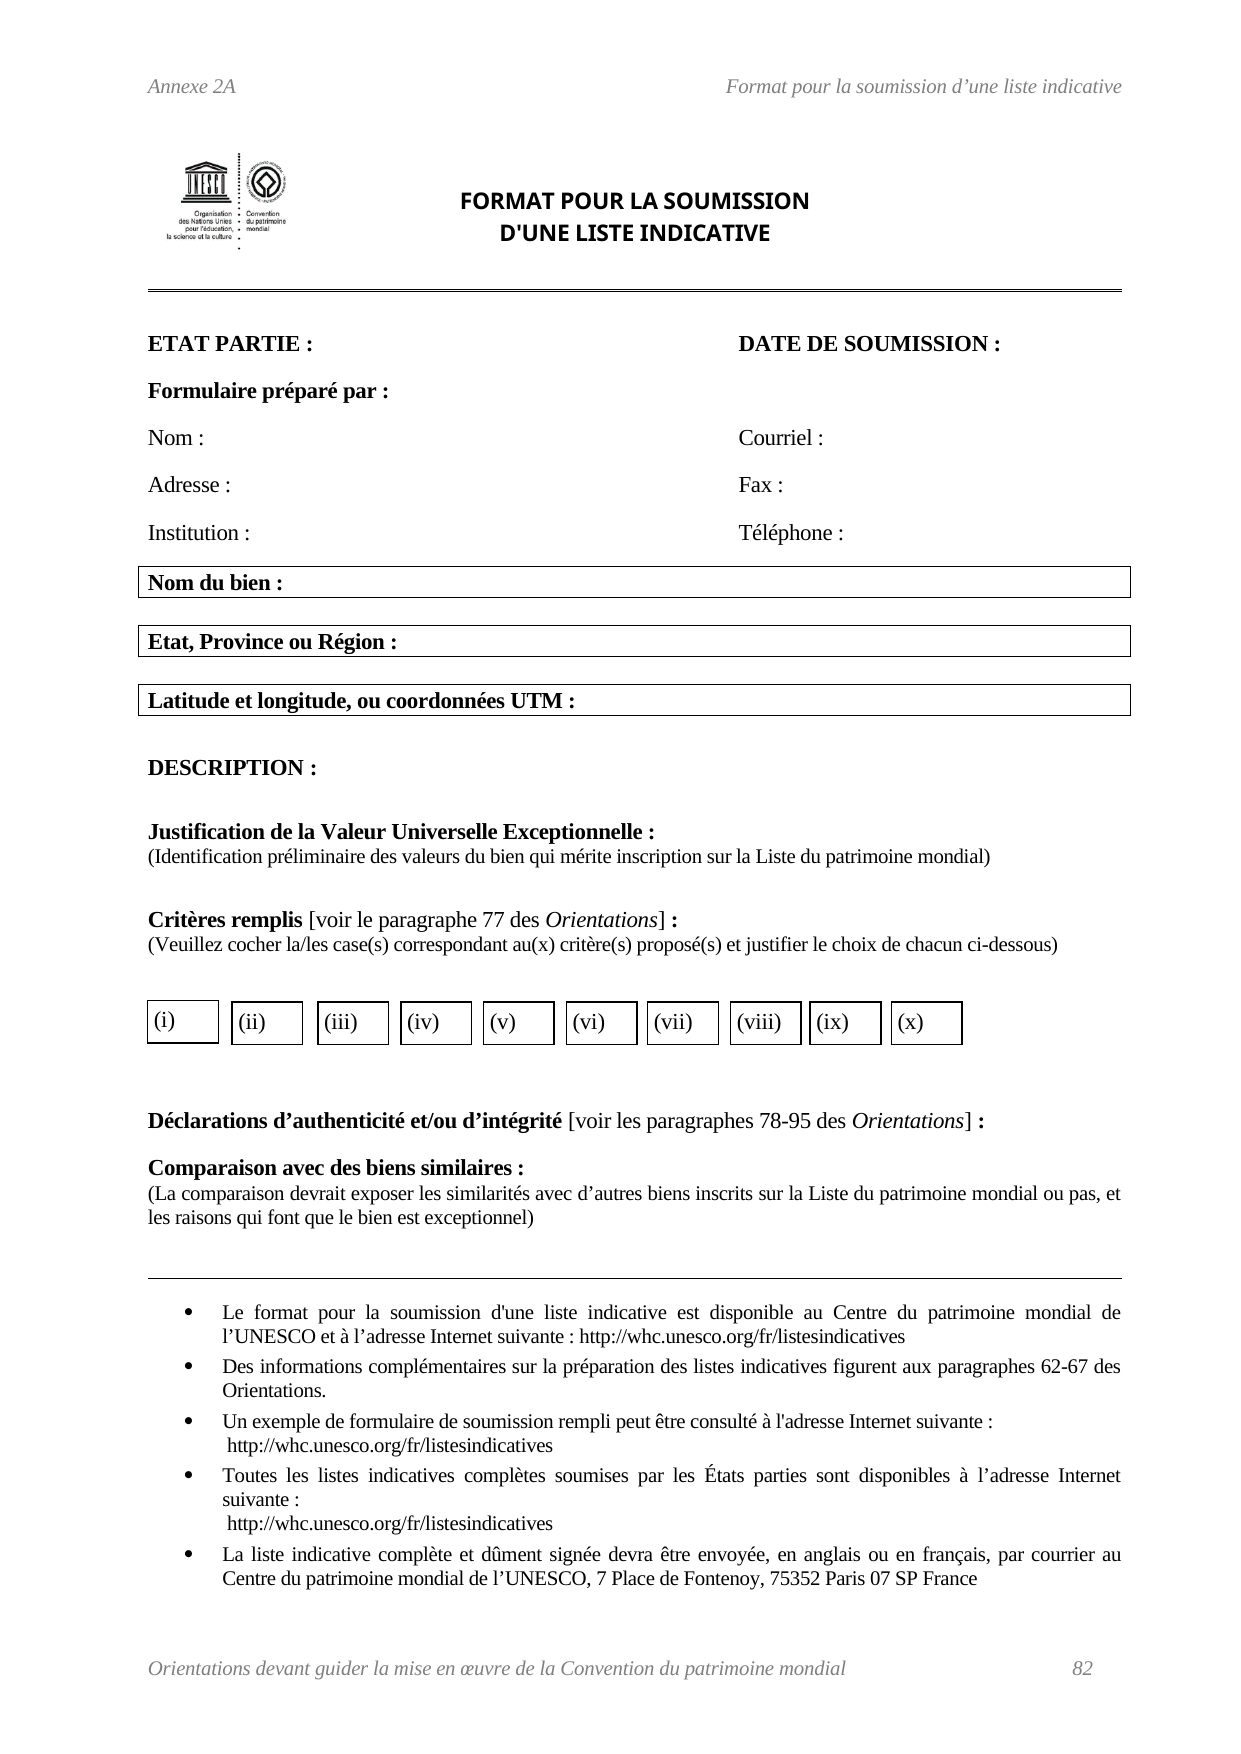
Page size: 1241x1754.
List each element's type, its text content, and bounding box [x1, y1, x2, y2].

text DESCRIPTION : [148, 754, 1122, 780]
list Toutes les listes indicatives complètes soumises par les États parties sont disponibles à l’adresse Internet suivante : http://whc.unesco.org/fr/listesindicatives [185, 1463, 1122, 1535]
list Un exemple de formulaire de soumission rempli peut être consulté à l'adresse Internet suivante : http://whc.unesco.org/fr/listesindicatives [185, 1409, 1122, 1457]
text Institution : Téléphone : [148, 519, 1122, 545]
text Nom : Courriel : [148, 424, 1122, 451]
text Etat, Province ou Région : [139, 626, 1130, 656]
text Justification de la Valeur Universelle Exceptionnelle : [148, 818, 1122, 844]
text Latitude et longitude, ou coordonnées UTM : [139, 685, 1130, 715]
text Formulaire préparé par : [148, 377, 1122, 403]
text (Identification préliminaire des valeurs du bien qui mérite inscription sur la Liste du patrimoine mondial) [148, 844, 1122, 868]
text Critères remplis [voir le paragraphe 77 des Orientations] : [148, 906, 1122, 932]
list Le format pour la soumission d'une liste indicative est disponible au Centre du patrimoine mondial de l’UNESCO et à l’adresse Internet suivante : http://whc.unesco.org/fr/listesindicatives [185, 1300, 1122, 1348]
list Des informations complémentaires sur la préparation des listes indicatives figurent aux paragraphes 62-67 des Orientations. [185, 1354, 1122, 1402]
text Déclarations d’authenticité et/ou d’intégrité [voir les paragraphes 78-95 des Orientations] : [148, 1107, 1122, 1133]
text Comparaison avec des biens similaires : [148, 1154, 1122, 1181]
list La liste indicative complète et dûment signée devra être envoyée, en anglais ou en français, par courrier au Centre du patrimoine mondial de l’UNESCO, 7 Place de Fontenoy, 75352 Paris 07 SP France [185, 1541, 1122, 1589]
picture [147, 147, 316, 255]
text Adresse : Fax : [148, 472, 1122, 498]
subtitle Format pour la soumission d'une liste indicative [148, 185, 1122, 289]
text (La comparaison devrait exposer les similarités avec d’autres biens inscrits sur la Liste du patrimoine mondial ou pas, et les raisons qui font que le bien est exceptionnel) [148, 1181, 1122, 1229]
text ETAT PARTIE : DATE DE SOUMISSION : [148, 330, 1122, 356]
text (Veuillez cocher la/les case(s) correspondant au(x) critère(s) proposé(s) et justifier le choix de chacun ci-dessous) [148, 932, 1122, 956]
text Nom du bien : [139, 567, 1130, 597]
